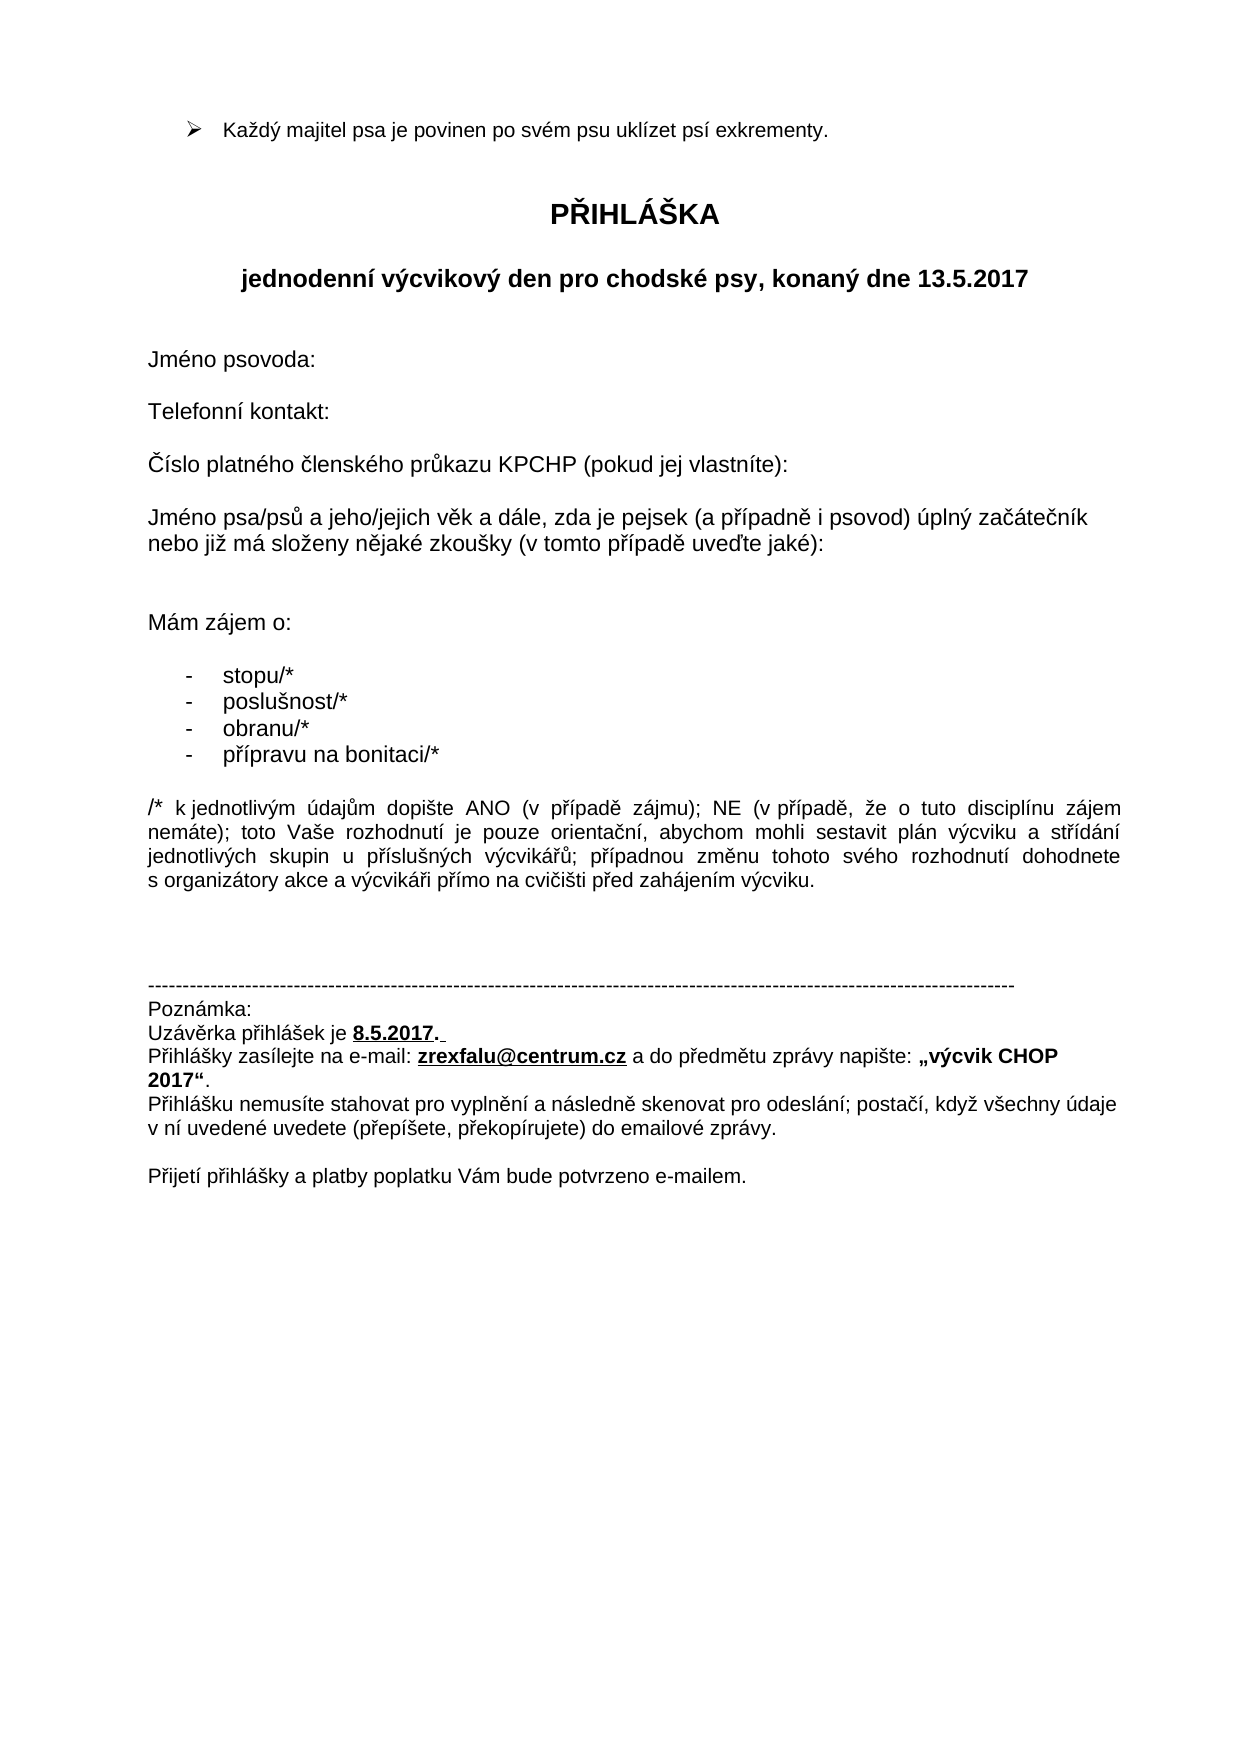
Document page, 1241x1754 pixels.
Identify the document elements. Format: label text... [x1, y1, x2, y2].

list stopu/* [185, 662, 1122, 688]
list poslušnost/* [185, 688, 1122, 714]
text Číslo platného členského průkazu KPCHP (pokud jej vlastníte): [148, 451, 1122, 477]
text jednodenní výcvikový den pro chodské psy, konaný dne 13.5.2017 [148, 264, 1122, 293]
list přípravu na bonitaci/* [185, 741, 1122, 767]
text Přihlášky zasílejte na e-mail: zrexfalu@centrum.cz a do předmětu zprávy napište: „výcvik CHOP 2017“. [148, 1044, 1122, 1092]
text Přihlášku nemusíte stahovat pro vyplnění a následně skenovat pro odeslání; postačí, když všechny údaje v ní uvedené uvedete (přepíšete, překopírujete) do emailové zprávy. [148, 1092, 1122, 1140]
text Přijetí přihlášky a platby poplatku Vám bude potvrzeno e-mailem. [148, 1164, 1122, 1188]
text Uzávěrka přihlášek je 8.5.2017. [148, 1020, 1122, 1044]
text Poznámka: [148, 996, 1122, 1020]
text ----------------------------------------------------------------------------------------------------------------------------- [148, 972, 1122, 996]
text /* k jednotlivým údajům dopište ANO (v případě zájmu); NE (v případě, že o tuto disciplínu zájem nemáte); toto Vaše rozhodnutí je pouze orientační, abychom mohli sestavit plán výcviku a střídání jednotlivých skupin u příslušných výcvikářů; případnou změnu tohoto svého rozhodnutí dohodnete s organizátory akce a výcvikáři přímo na cvičišti před zahájením výcviku. [148, 793, 1122, 892]
list Každý majitel psa je povinen po svém psu uklízet psí exkrementy. [185, 118, 1122, 197]
text Mám zájem o: [148, 609, 1122, 635]
text Jméno psa/psů a jeho/jejich věk a dále, zda je pejsek (a případně i psovod) úplný začátečník nebo již má složeny nějaké zkoušky (v tomto případě uveďte jaké): [148, 477, 1122, 556]
text PŘIHLÁŠKA [148, 197, 1122, 231]
list obranu/* [185, 714, 1122, 741]
text Telefonní kontakt: [148, 398, 1122, 424]
text Jméno psovoda: [148, 293, 1122, 372]
